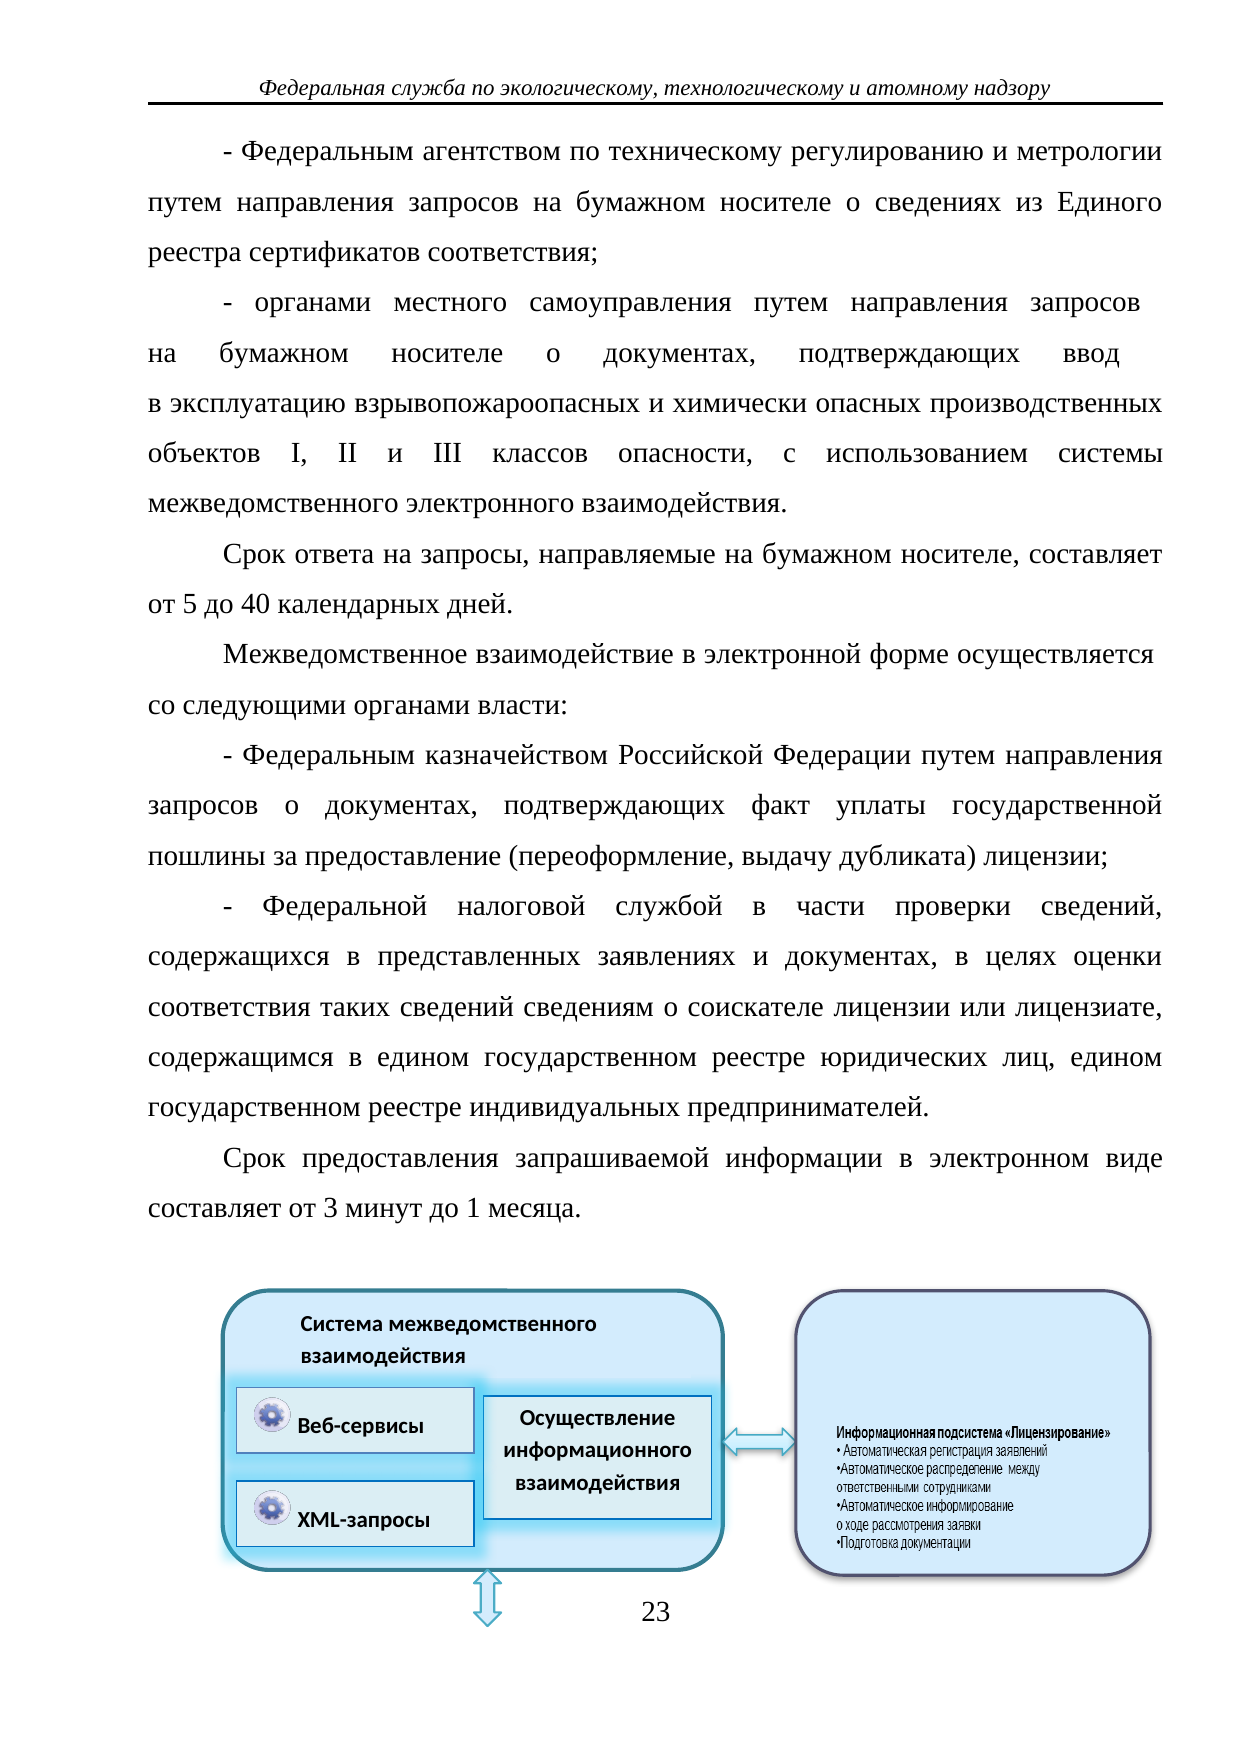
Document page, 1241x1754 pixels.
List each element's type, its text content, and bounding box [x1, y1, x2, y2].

text - Федеральным агентством по техническому регулированию и метрологии путем направления запросов на бумажном носителе о сведениях из Единого реестра сертификатов соответствия; [148, 133, 1163, 268]
text - органами местного самоуправления путем направления запросов на бумажном носителе о документах, подтверждающих ввод в эксплуатацию взрывопожароопасных и химически опасных производственных объектов I, II и III классов опасности, с использованием системы межведомственного электронного взаимодействия. [148, 284, 1163, 519]
text - Федеральной налоговой службой в части проверки сведений, содержащихся в представленных заявлениях и документах, в целях оценки соответствия таких сведений сведениям о соискателе лицензии или лицензиате, содержащимся в едином государственном реестре юридических лиц, едином государственном реестре индивидуальных предпринимателей. [148, 888, 1163, 1123]
text - Федеральным казначейством Российской Федерации путем направления запросов о документах, подтверждающих факт уплаты государственной пошлины за предоставление (переоформление, выдачу дубликата) лицензии; [148, 737, 1163, 871]
text Срок ответа на запросы, направляемые на бумажном носителе, составляет от 5 до 40 календарных дней. [148, 536, 1163, 620]
text Срок предоставления запрашиваемой информации в электронном виде составляет от 3 минут до 1 месяца. [148, 1140, 1163, 1223]
text Межведомственное взаимодействие в электронной форме осуществляется со следующими органами власти: [148, 637, 1163, 720]
